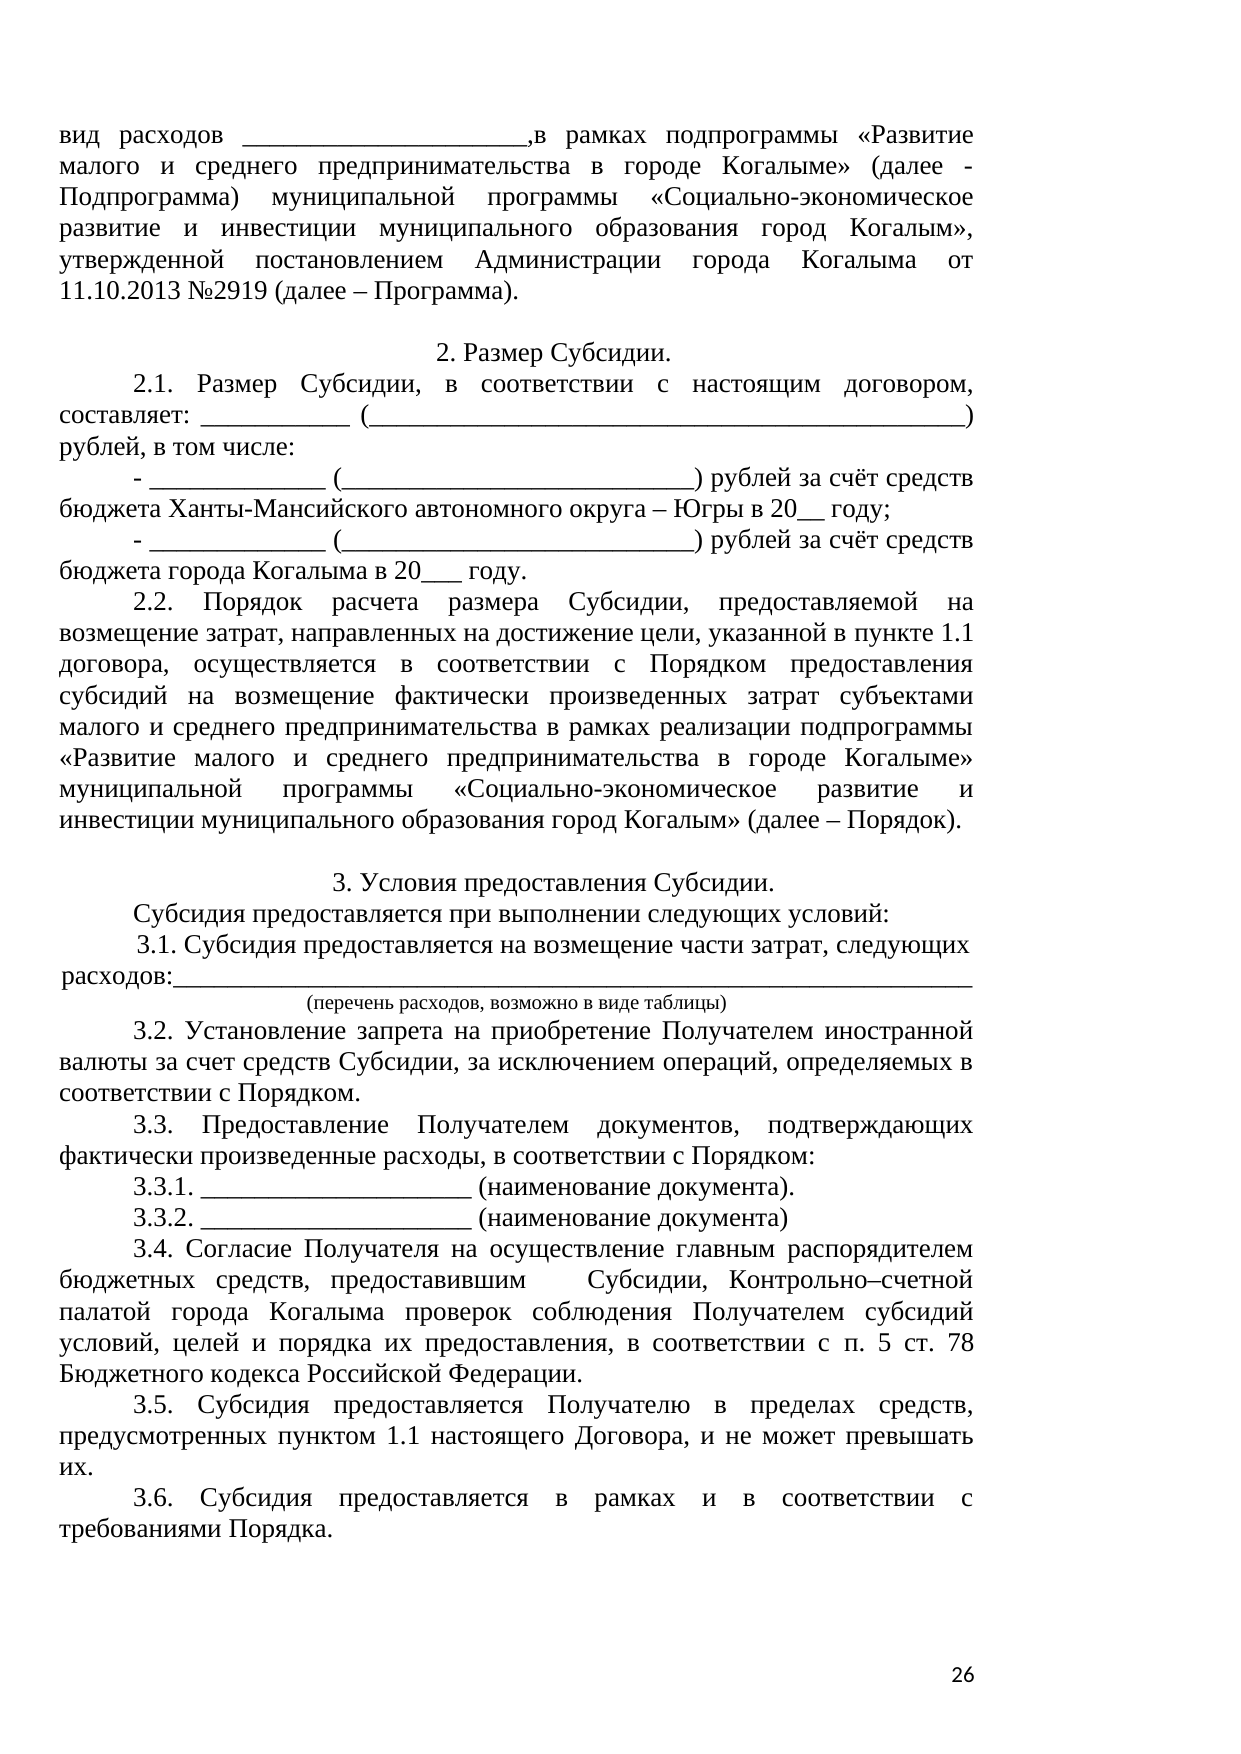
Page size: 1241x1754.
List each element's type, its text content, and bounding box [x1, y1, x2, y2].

text 2.2. Порядок расчета размера Субсидии, предоставляемой на возмещение затрат, направленных на достижение цели, указанной в пункте 1.1 договора, осуществляется в соответствии с Порядком предоставления субсидий на возмещение фактически произведенных затрат субъектами малого и среднего предпринимательства в рамках реализации подпрограммы «Развитие малого и среднего предпринимательства в городе Когалыме» муниципальной программы «Социально-экономическое развитие и инвестиции муниципального образования город Когалым» (далее – Порядок). [59, 585, 974, 834]
text 3.4. Согласие Получателя на осуществление главным распорядителем бюджетных средств, предоставившим Субсидии, Контрольно–счетной палатой города Когалыма проверок соблюдения Получателем субсидий условий, целей и порядка их предоставления, в соответствии с п. 5 ст. 78 Бюджетного кодекса Российской Федерации. [59, 1232, 974, 1388]
text - _____________ (__________________________) рублей за счёт средств бюджета города Когалыма в 20___ году. [59, 523, 974, 585]
text 3.3.2. ____________________ (наименование документа) [59, 1201, 974, 1232]
text 2. Размер Субсидии. [59, 336, 974, 367]
text 3.6. Субсидия предоставляется в рамках и в соответствии с требованиями Порядка. [59, 1481, 974, 1544]
text 3.5. Субсидия предоставляется Получателю в пределах средств, предусмотренных пунктом 1.1 настоящего Договора, и не может превышать их. [59, 1388, 974, 1481]
text 3.1. Субсидия предоставляется на возмещение части затрат, следующих расходов:___________________________________________________________ (перечень расходов, возможно в виде таблицы) [59, 928, 974, 1014]
text 3.2. Установление запрета на приобретение Получателем иностранной валюты за счет средств Субсидии, за исключением операций, определяемых в соответствии с Порядком. [59, 1014, 974, 1108]
text - _____________ (__________________________) рублей за счёт средств бюджета Ханты-Мансийского автономного округа – Югры в 20__ году; [59, 461, 974, 523]
text 2.1. Размер Субсидии, в соответствии с настоящим договором, составляет: ___________ (____________________________________________) рублей, в том числе: [59, 367, 974, 461]
text Субсидия предоставляется при выполнении следующих условий: [59, 897, 974, 928]
text 3. Условия предоставления Субсидии. [59, 866, 974, 897]
text 3.3.1. ____________________ (наименование документа). [59, 1170, 974, 1201]
text 3.3. Предоставление Получателем документов, подтверждающих фактически произведенные расходы, в соответствии с Порядком: [59, 1108, 974, 1170]
